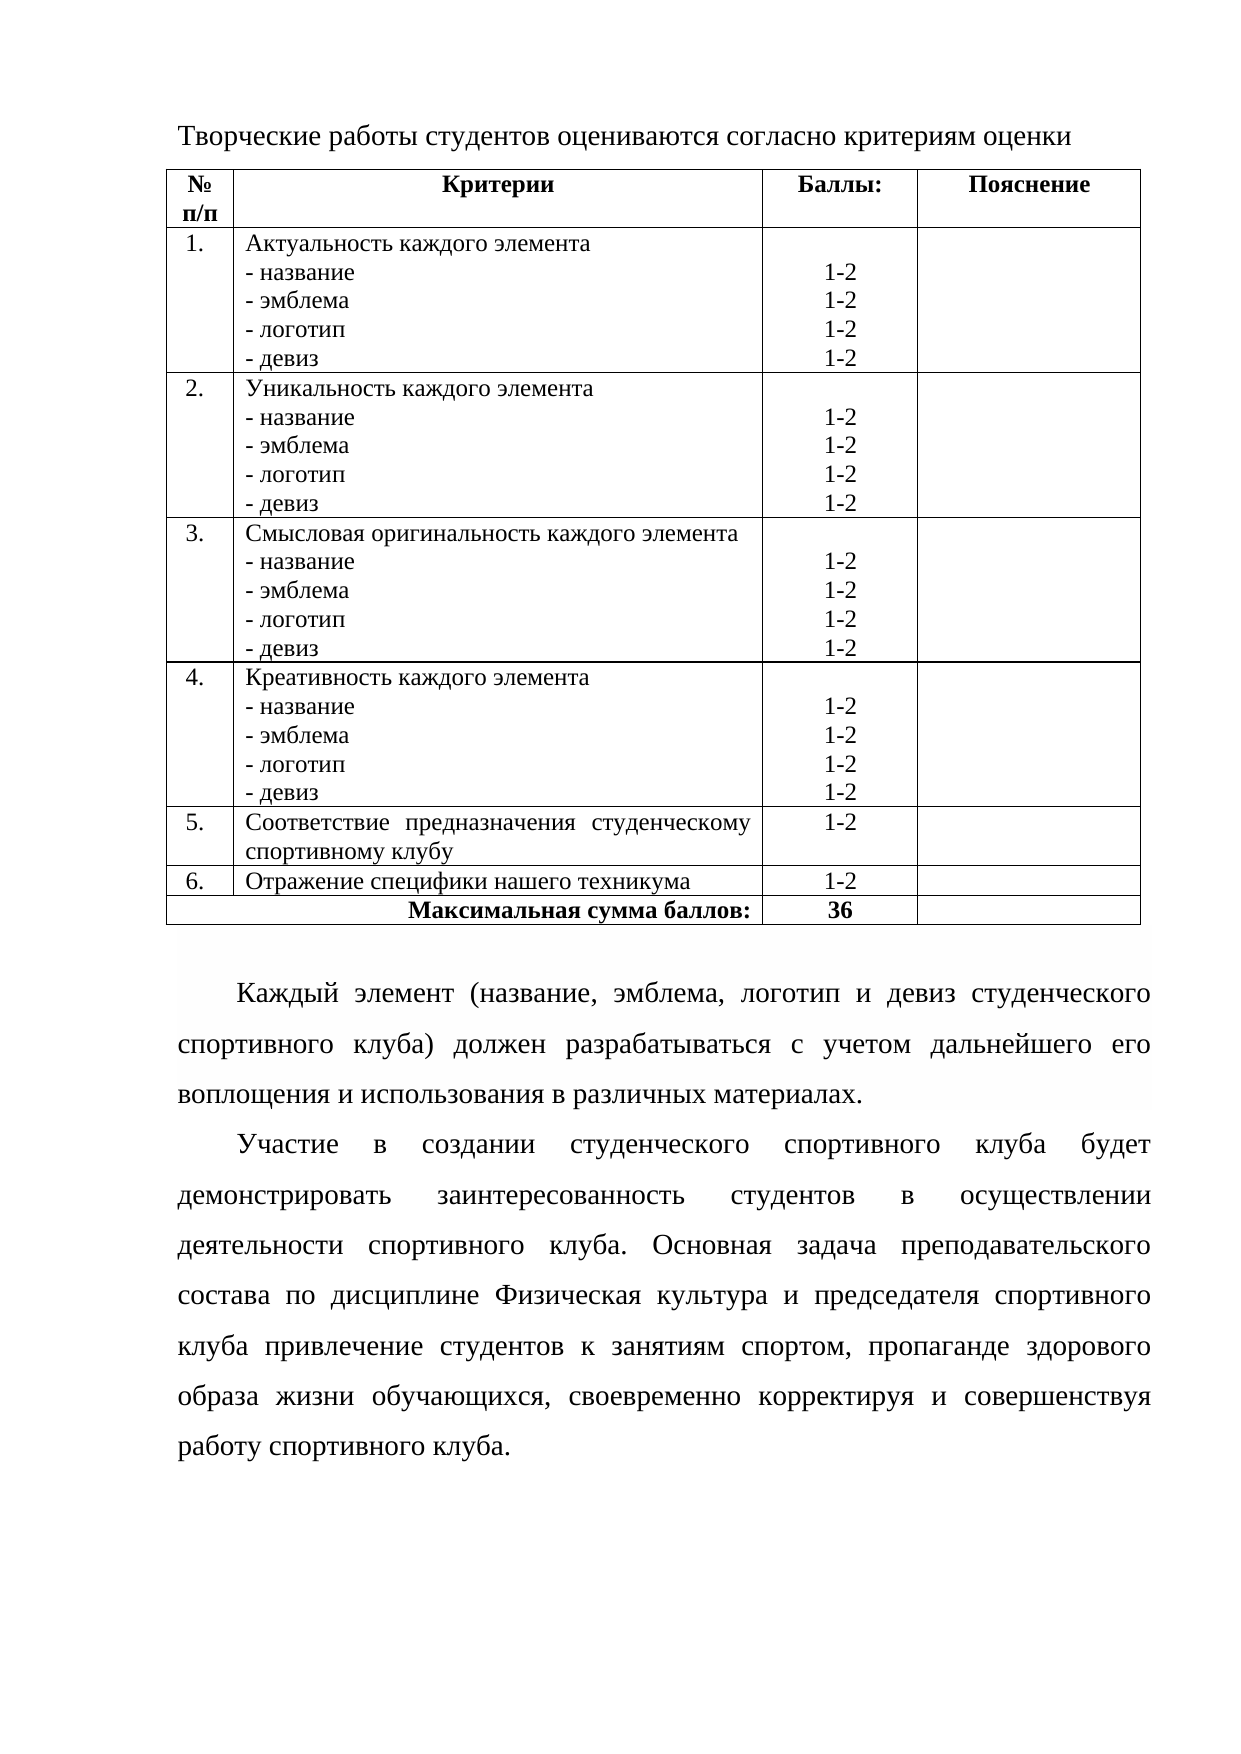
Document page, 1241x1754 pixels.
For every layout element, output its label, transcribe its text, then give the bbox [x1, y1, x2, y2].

table_cell [918, 866, 1140, 894]
table_cell Соответствие предназначения студенческому спортивному клубу [234, 807, 762, 865]
table_header Баллы: [763, 170, 917, 227]
table_cell [918, 373, 1140, 517]
list Творческие работы студентов оцениваются согласно критериям оценки [177, 118, 1152, 152]
table_cell 1-2 1-2 1-2 1-2 [763, 228, 917, 372]
table_cell Смысловая оригинальность каждого элемента - название - эмблема - логотип - девиз [234, 518, 762, 661]
table_cell [167, 663, 233, 806]
table_header № п/п [167, 170, 233, 227]
table_cell [167, 866, 233, 894]
table_cell [167, 518, 233, 661]
table_cell [918, 807, 1140, 865]
table_cell 1-2 1-2 1-2 1-2 [763, 518, 917, 661]
table_cell [167, 807, 233, 865]
table_cell [167, 373, 233, 517]
table_cell [918, 228, 1140, 372]
table_cell Отражение специфики нашего техникума [234, 866, 762, 894]
table_cell 1-2 [763, 866, 917, 894]
table_cell Актуальность каждого элемента - название - эмблема - логотип - девиз [234, 228, 762, 372]
table_cell [918, 896, 1140, 924]
table_cell [167, 228, 233, 372]
table_cell 1-2 1-2 1-2 1-2 [763, 663, 917, 806]
table_cell Уникальность каждого элемента - название - эмблема - логотип - девиз [234, 373, 762, 517]
table_header Пояснение [918, 170, 1140, 227]
text Участие в создании студенческого спортивного клуба будет демонстрировать заинтересованность студентов в осуществлении деятельности спортивного клуба. Основная задача преподавательского состава по дисциплине Физическая культура и председателя спортивного клуба привлечение студентов к занятиям спортом, пропаганде здорового образа жизни обучающихся, своевременно корректируя и совершенствуя работу спортивного клуба. [177, 1127, 1152, 1462]
table_cell [918, 518, 1140, 661]
table_cell Креативность каждого элемента - название - эмблема - логотип - девиз [234, 663, 762, 806]
text Каждый элемент (название, эмблема, логотип и девиз студенческого спортивного клуба) должен разрабатываться с учетом дальнейшего его воплощения и использования в различных материалах. [177, 976, 1152, 1110]
table_header Критерии [234, 170, 762, 227]
table_cell Максимальная сумма баллов: [167, 896, 762, 924]
table_cell 1-2 1-2 1-2 1-2 [763, 373, 917, 517]
table_cell 36 [763, 896, 917, 924]
table_cell 1-2 [763, 807, 917, 865]
table_cell [918, 663, 1140, 806]
